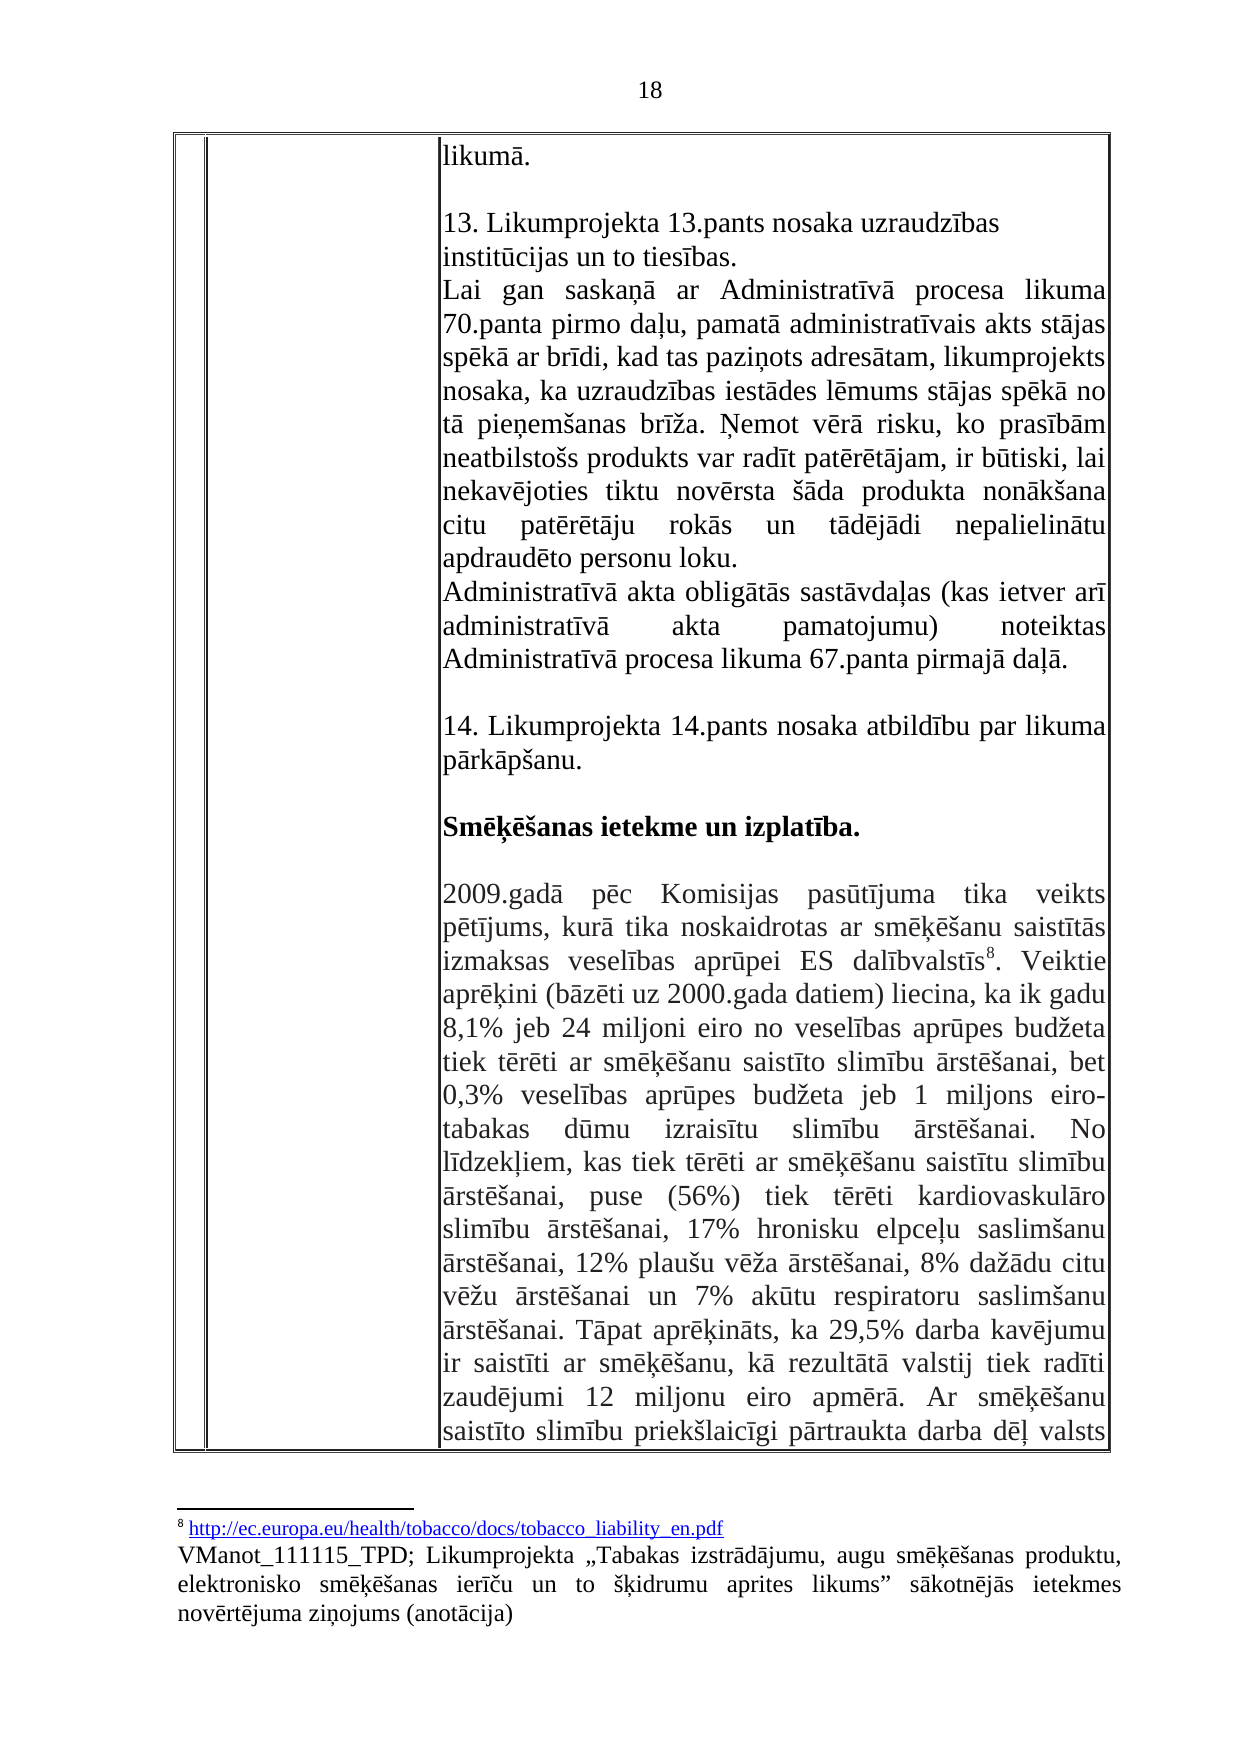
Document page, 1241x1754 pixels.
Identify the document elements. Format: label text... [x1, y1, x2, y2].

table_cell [439, 135, 1108, 1449]
table_cell 2. [174, 133, 206, 1449]
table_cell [206, 135, 439, 1449]
